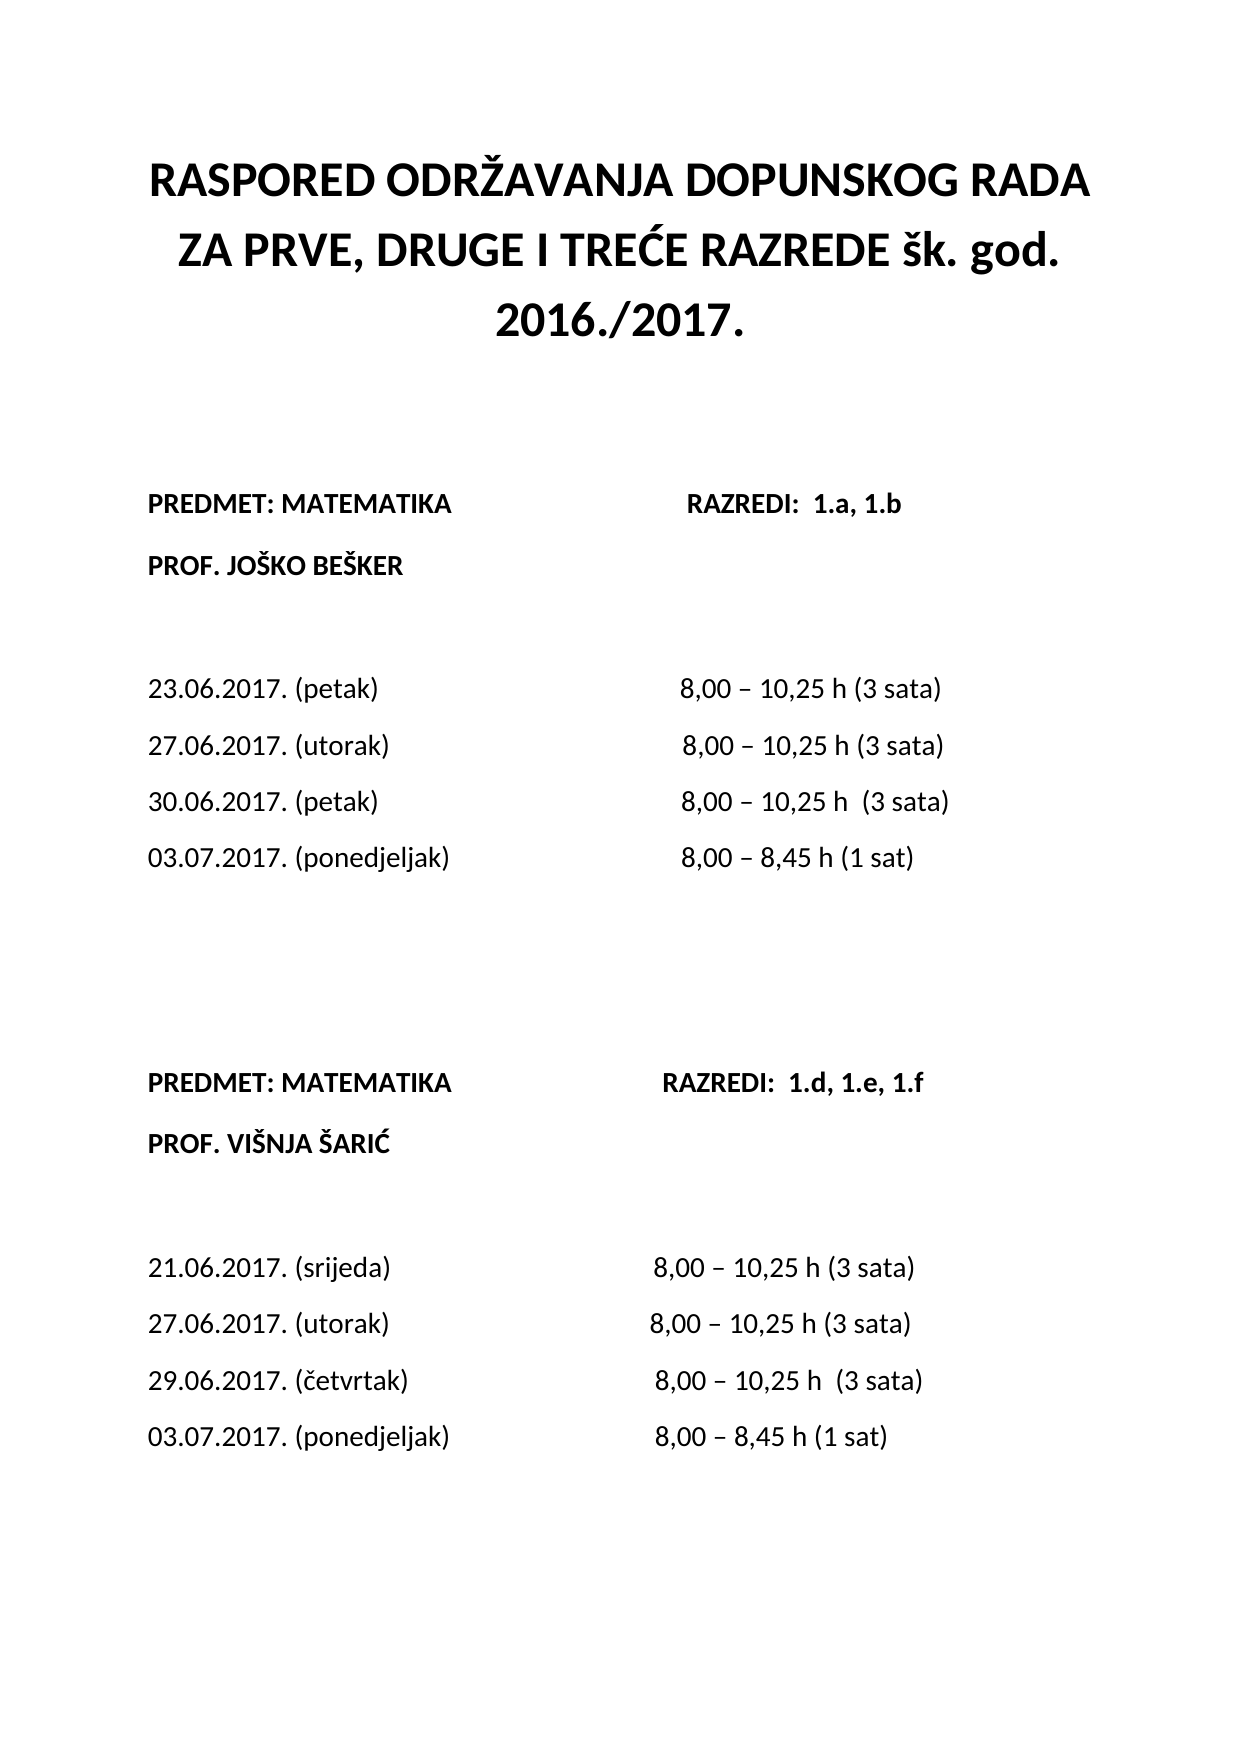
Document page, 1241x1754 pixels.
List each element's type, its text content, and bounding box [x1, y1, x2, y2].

text 30.06.2017. (petak) 8,00 – 10,25 h (3 sata) [148, 783, 1093, 819]
text PREDMET: MATEMATIKA RAZREDI: 1.a, 1.b [148, 485, 1093, 520]
text 27.06.2017. (utorak) 8,00 – 10,25 h (3 sata) [148, 727, 1093, 762]
text PREDMET: MATEMATIKA RAZREDI: 1.d, 1.e, 1.f [148, 1064, 1093, 1099]
text PROF. VIŠNJA ŠARIĆ [148, 1126, 1093, 1161]
text 03.07.2017. (ponedjeljak) 8,00 – 8,45 h (1 sat) [148, 1418, 1093, 1454]
text 03.07.2017. (ponedjeljak) 8,00 – 8,45 h (1 sat) [148, 839, 1093, 875]
text 23.06.2017. (petak) 8,00 – 10,25 h (3 sata) [148, 670, 1093, 706]
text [148, 1306, 1093, 1341]
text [148, 1249, 1093, 1285]
text RASPORED ODRŽAVANJA DOPUNSKOG RADA ZA PRVE, DRUGE I TREĆE RAZREDE šk. god. 2016./2017. [148, 148, 1093, 349]
text PROF. JOŠKO BEŠKER [148, 547, 1093, 582]
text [148, 1362, 1093, 1398]
